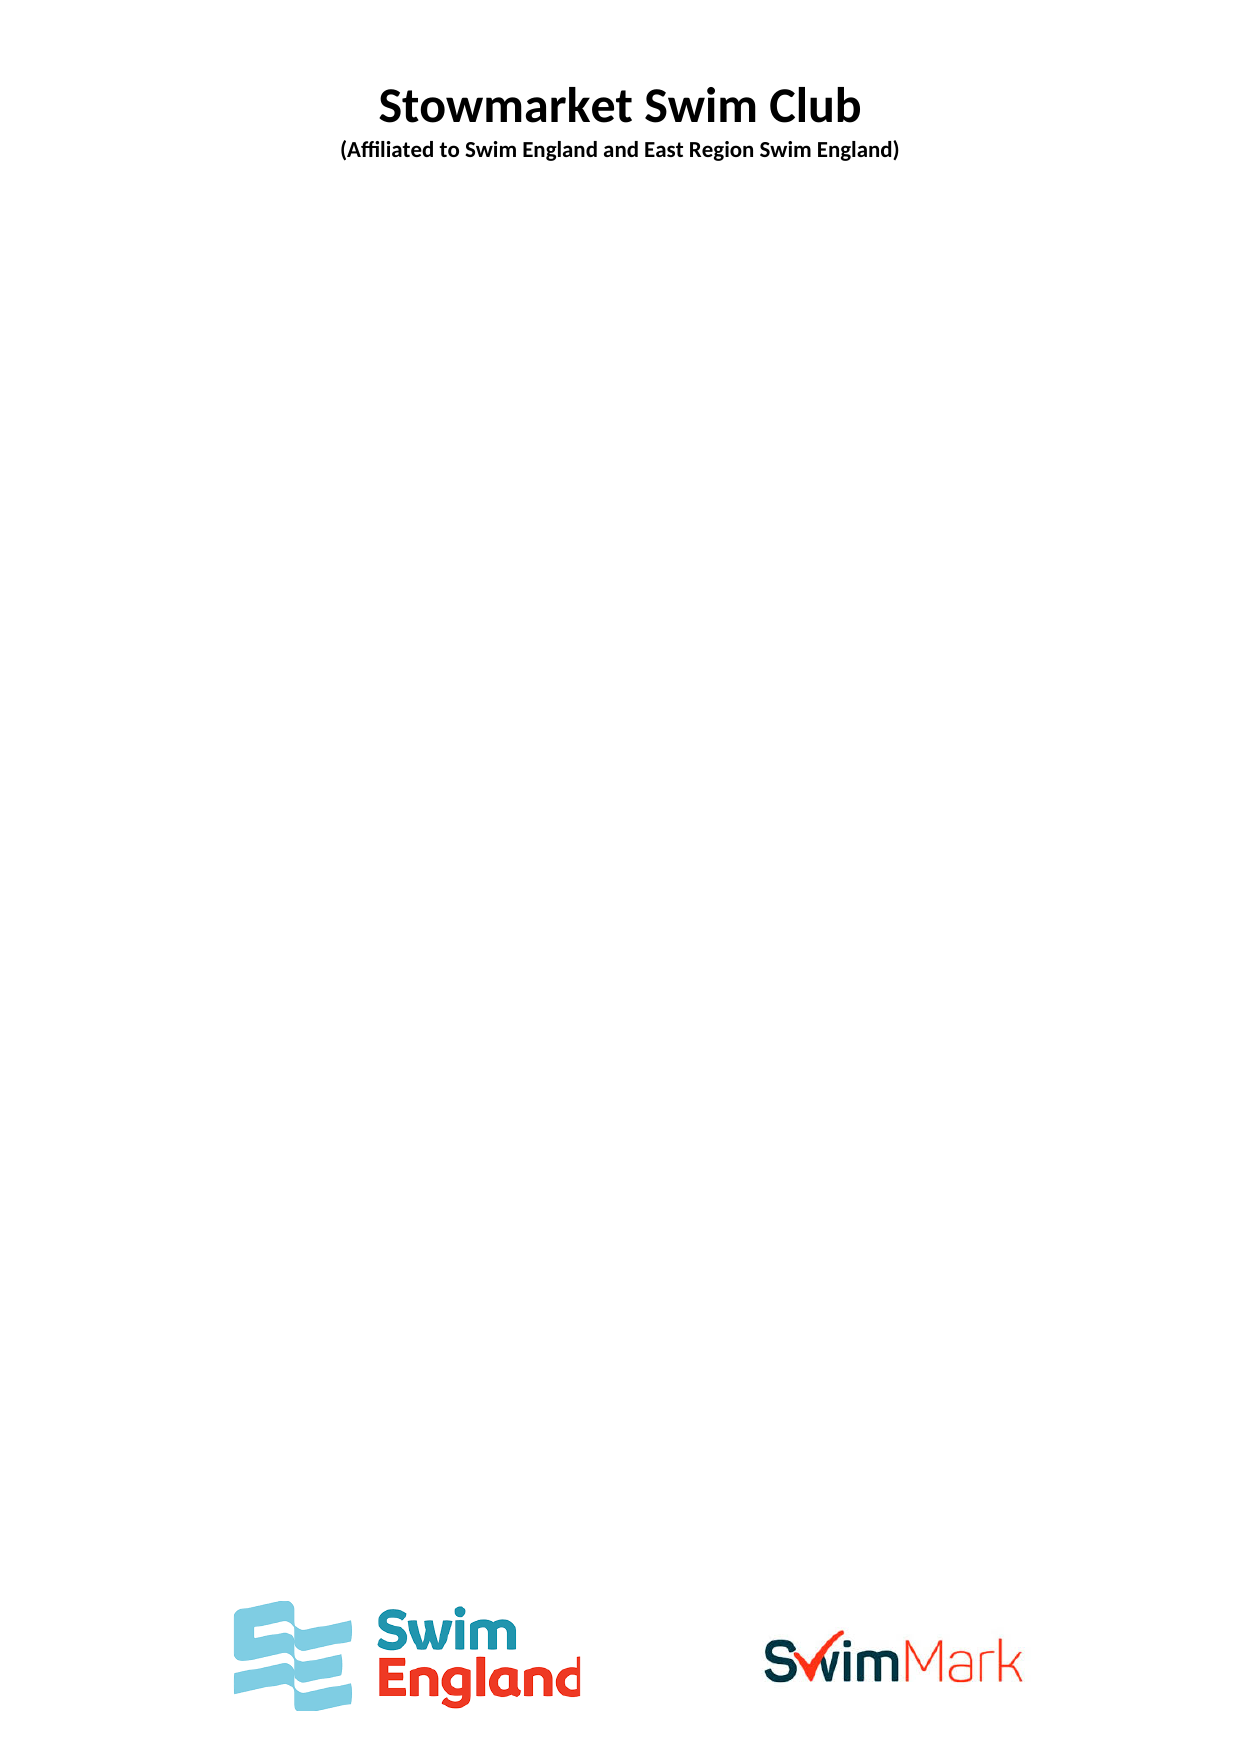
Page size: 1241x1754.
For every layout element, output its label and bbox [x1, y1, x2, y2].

picture [733, 1599, 1050, 1709]
picture [233, 1601, 580, 1711]
